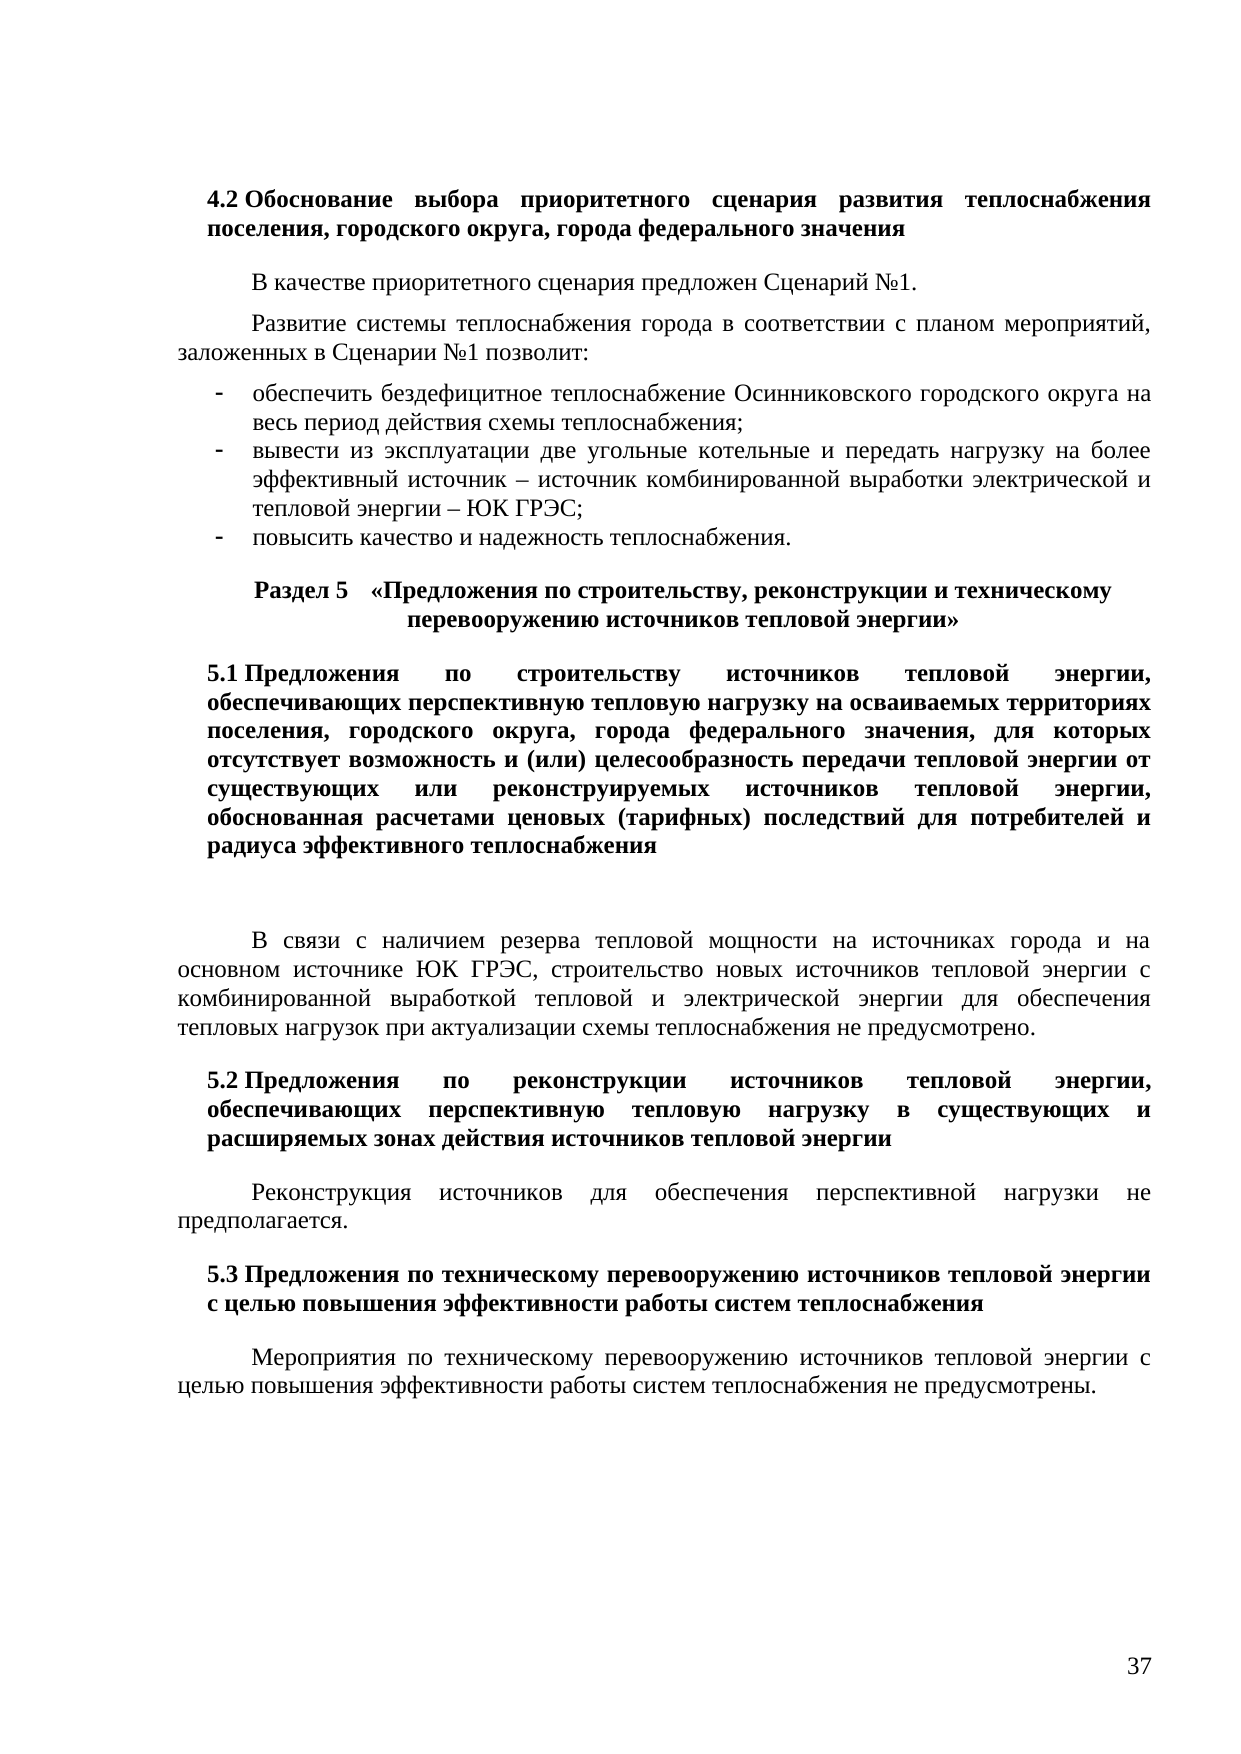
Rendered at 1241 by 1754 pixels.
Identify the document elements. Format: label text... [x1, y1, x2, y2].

list обеспечить бездефицитное теплоснабжение Осинниковского городского округа на весь период действия схемы теплоснабжения; [215, 378, 1152, 436]
subtitle «Предложения по строительству, реконструкции и техническому перевооружению источников тепловой энергии» [214, 576, 1152, 633]
text Развитие системы теплоснабжения города в соответствии с планом мероприятий, заложенных в Сценарии №1 позволит: [177, 308, 1152, 366]
text В качестве приоритетного сценария предложен Сценарий №1. [177, 267, 1152, 296]
text В связи с наличием резерва тепловой мощности на источниках города и на основном источнике ЮК ГРЭС, строительство новых источников тепловой энергии с комбинированной выработкой тепловой и электрической энергии для обеспечения тепловых нагрузок при актуализации схемы теплоснабжения не предусмотрено. [177, 926, 1152, 1041]
subtitle Предложения по строительству источников тепловой энергии, обеспечивающих перспективную тепловую нагрузку на осваиваемых территориях поселения, городского округа, города федерального значения, для которых отсутствует возможность и (или) целесообразность передачи тепловой энергии от существующих или реконструируемых источников тепловой энергии, обоснованная расчетами ценовых (тарифных) последствий для потребителей и радиуса эффективного теплоснабжения [207, 658, 1152, 859]
text Мероприятия по техническому перевооружению источников тепловой энергии с целью повышения эффективности работы систем теплоснабжения не предусмотрены. [177, 1342, 1152, 1399]
list вывести из эксплуатации две угольные котельные и передать нагрузку на более эффективный источник – источник комбинированной выработки электрической и тепловой энергии – ЮК ГРЭС; [215, 436, 1152, 522]
list повысить качество и надежность теплоснабжения. [215, 522, 1152, 551]
text Реконструкция источников для обеспечения перспективной нагрузки не предполагается. [177, 1177, 1152, 1234]
subtitle Предложения по реконструкции источников тепловой энергии, обеспечивающих перспективную тепловую нагрузку в существующих и расширяемых зонах действия источников тепловой энергии [207, 1066, 1152, 1152]
subtitle Предложения по техническому перевооружению источников тепловой энергии с целью повышения эффективности работы систем теплоснабжения [207, 1259, 1152, 1317]
subtitle Обоснование выбора приоритетного сценария развития теплоснабжения поселения, городского округа, города федерального значения [207, 184, 1152, 242]
